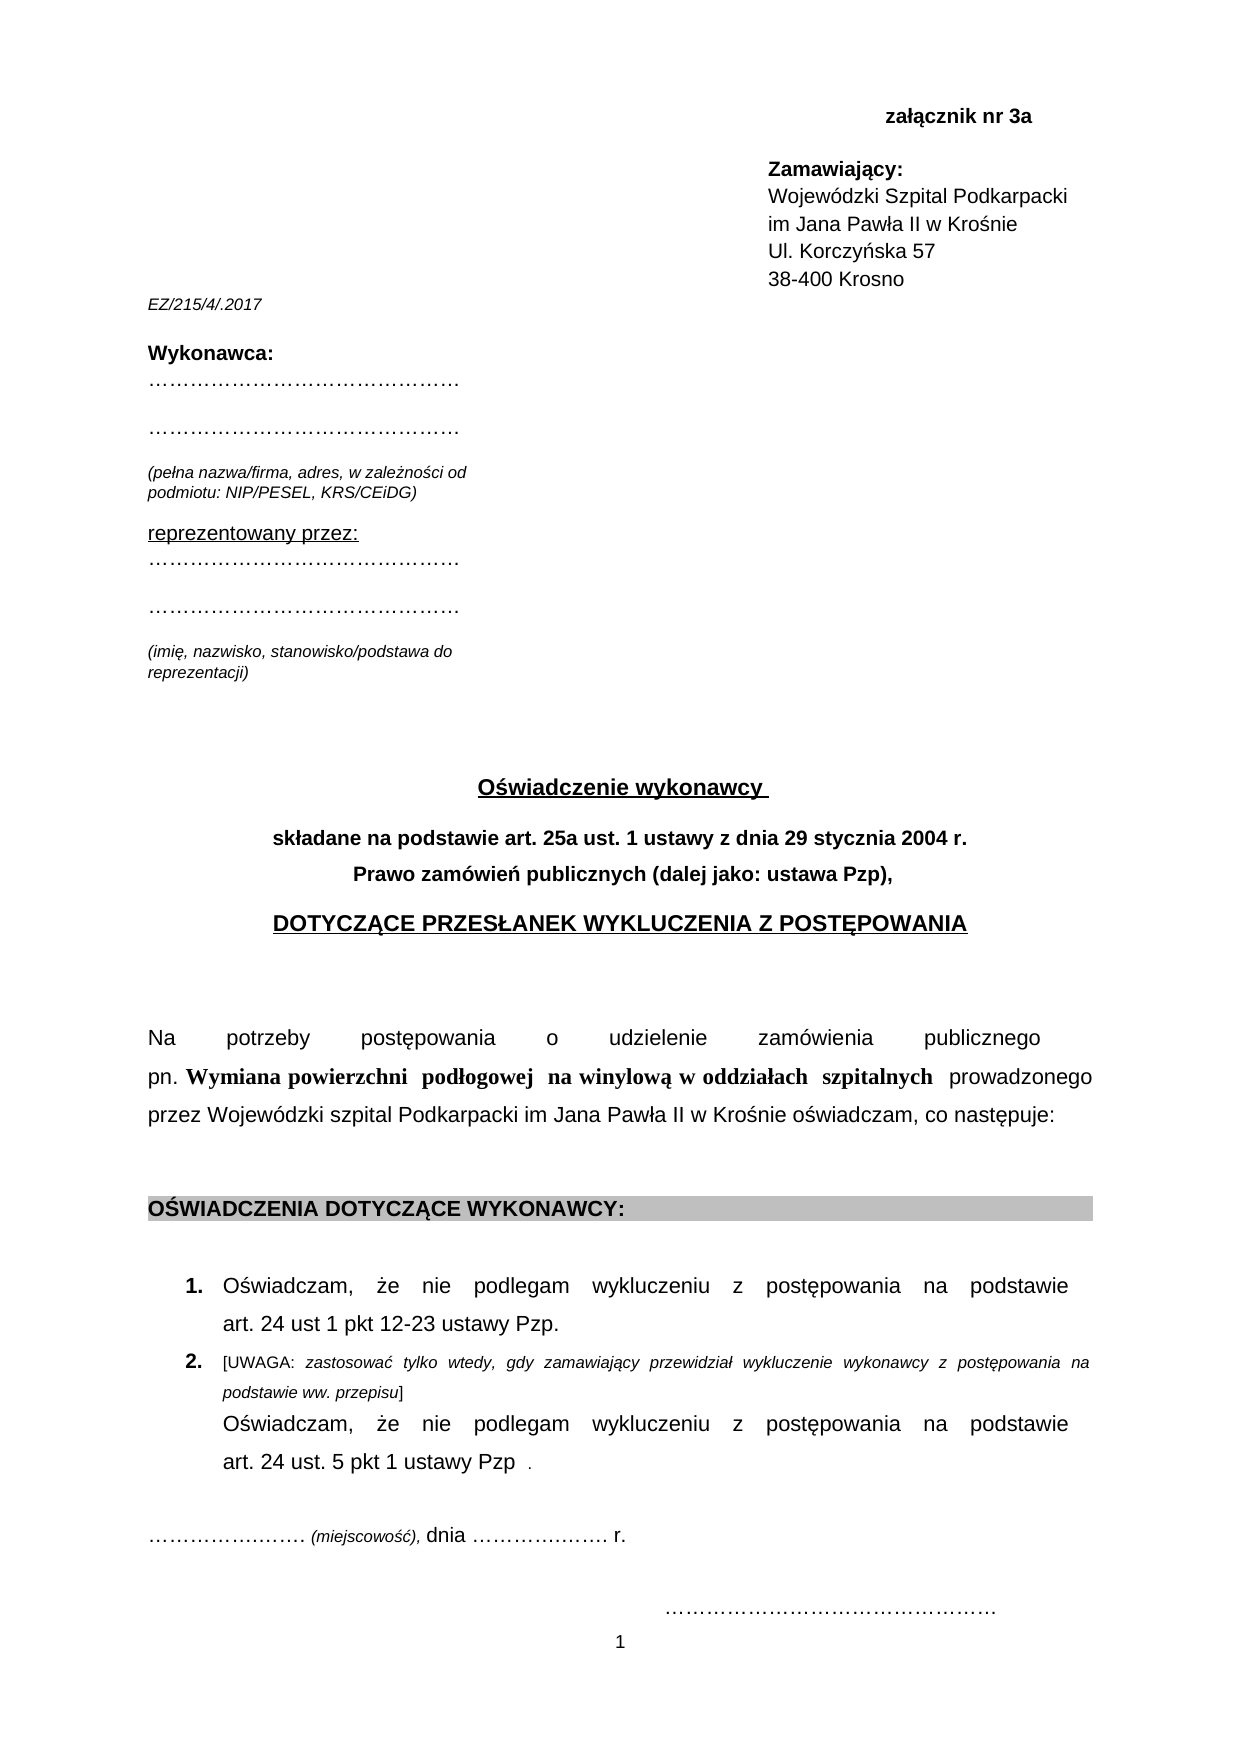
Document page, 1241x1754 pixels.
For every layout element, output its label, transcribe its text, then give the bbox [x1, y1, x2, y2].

list Oświadczam, że nie podlegam wykluczeniu z postępowania na podstawie art. 24 ust. 5 pkt 1 ustawy Pzp . [223, 1411, 1093, 1474]
text załącznik nr 3a [148, 103, 1093, 127]
text składane na podstawie art. 25a ust. 1 ustawy z dnia 29 stycznia 2004 r. [148, 825, 1093, 849]
text ………………………………………… [148, 1595, 1093, 1619]
text EZ/215/4/.2017 [148, 294, 1093, 313]
text (imię, nazwisko, stanowisko/podstawa do reprezentacji) [148, 642, 472, 682]
text OŚWIADCZENIA DOTYCZĄCE WYKONAWCY: [148, 1196, 1093, 1221]
text Zamawiający: [694, 157, 1093, 181]
text Wykonawca: [148, 341, 1093, 365]
text 38-400 Krosno [768, 267, 1093, 291]
list [UWAGA: zastosować tylko wtedy, gdy zamawiający przewidział wykluczenie wykonawcy z postępowania na podstawie ww. przepisu] [185, 1349, 1093, 1402]
text (pełna nazwa/firma, adres, w zależności od podmiotu: NIP/PESEL, KRS/CEiDG) [148, 462, 472, 502]
text Wojewódzki Szpital Podkarpacki im Jana Pawła II w Krośnie [768, 184, 1093, 236]
text Prawo zamówień publicznych (dalej jako: ustawa Pzp), [148, 861, 1093, 885]
text Na potrzeby postępowania o udzielenie zamówienia publicznego pn. Wymiana powierzchni podłogowej na winylową w oddziałach szpitalnych prowadzonego przez Wojewódzki szpital Podkarpacki im Jana Pawła II w Krośnie oświadczam, co następuje: [148, 1025, 1093, 1127]
text Ul. Korczyńska 57 [768, 239, 1093, 263]
text ……………………………………………………………………………… [148, 546, 472, 618]
text reprezentowany przez: [148, 520, 1093, 544]
text …………….……. (miejscowość), dnia ………….……. r. [148, 1523, 1093, 1547]
text ……………………………………………………………………………… [148, 367, 472, 438]
text Oświadczenie wykonawcy [148, 773, 1093, 800]
text DOTYCZĄCE PRZESŁANEK WYKLUCZENIA Z POSTĘPOWANIA [148, 910, 1093, 936]
list Oświadczam, że nie podlegam wykluczeniu z postępowania na podstawie art. 24 ust 1 pkt 12-23 ustawy Pzp. [185, 1273, 1093, 1336]
